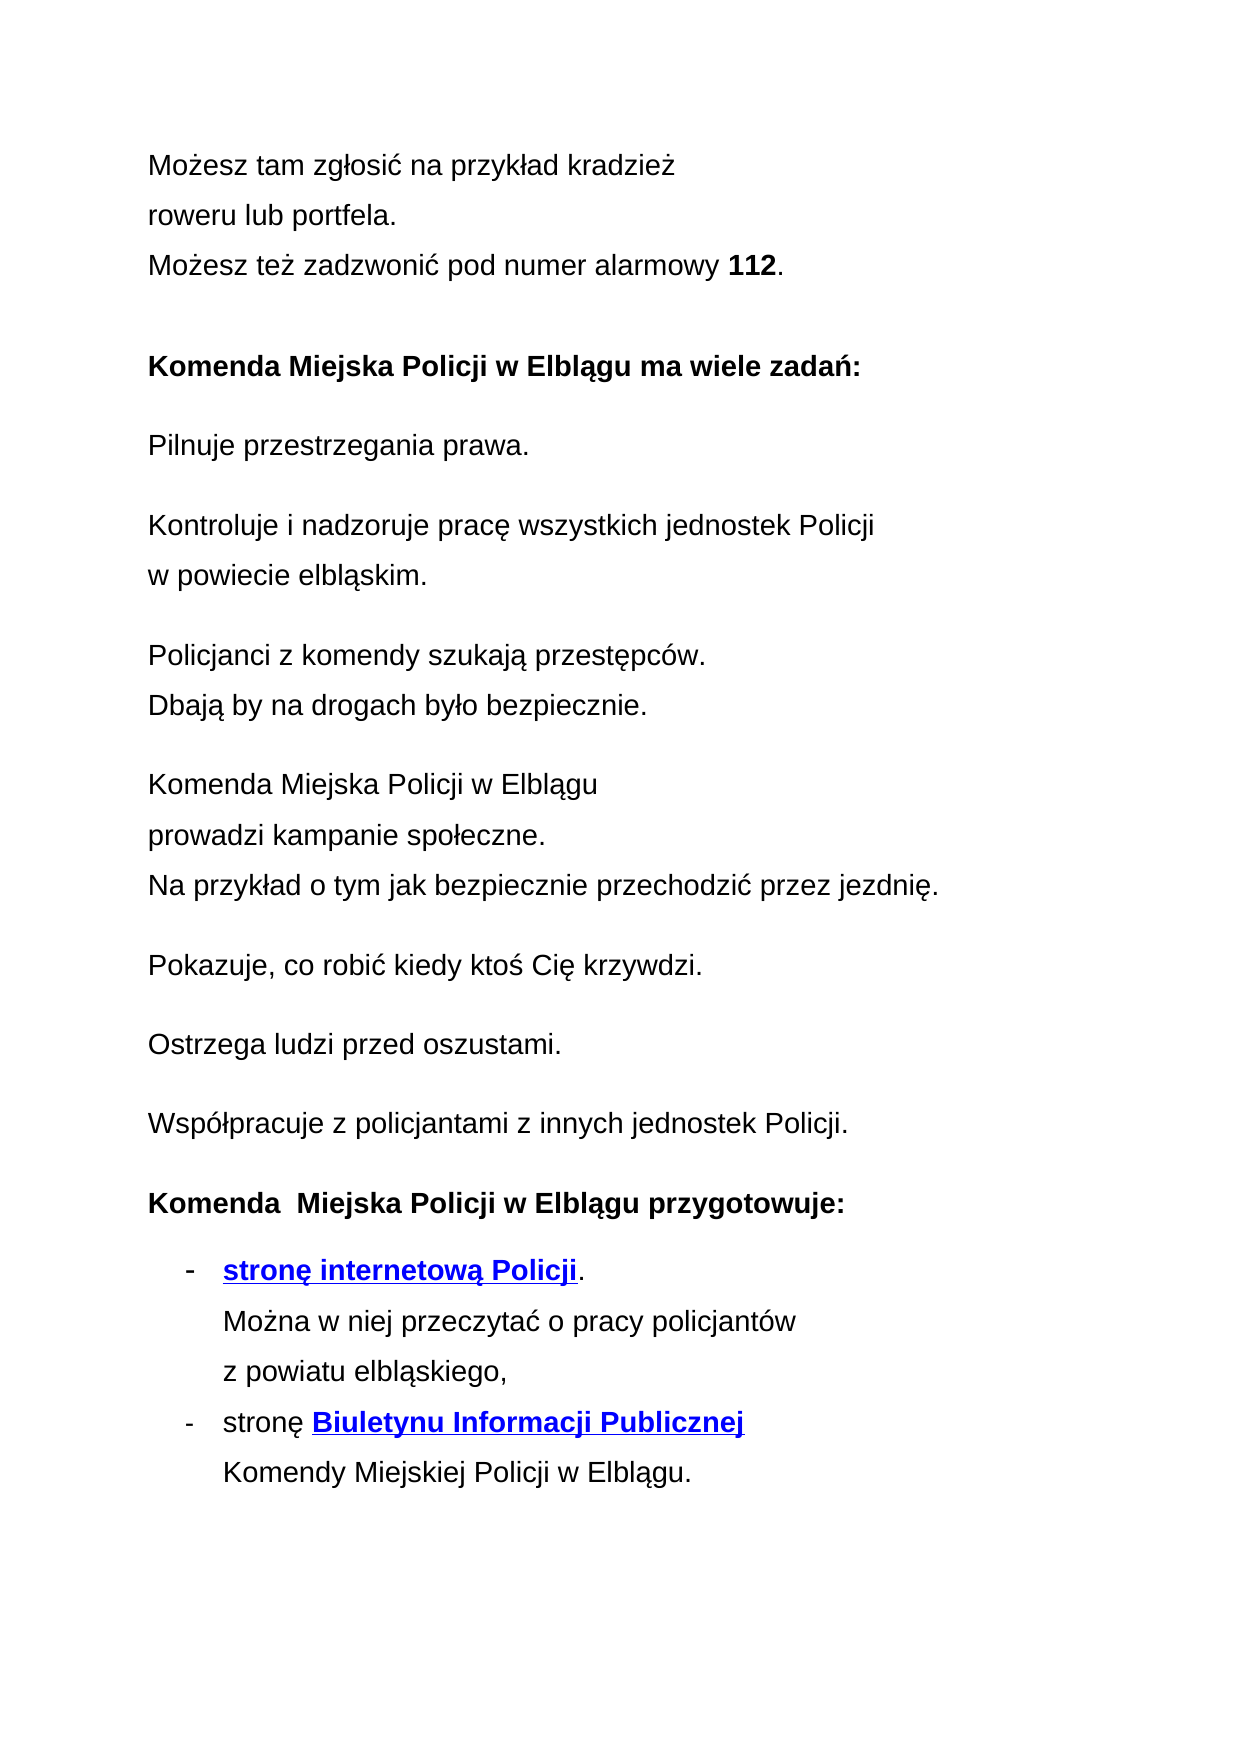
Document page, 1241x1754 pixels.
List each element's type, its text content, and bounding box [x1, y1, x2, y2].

text Pilnuje przestrzegania prawa. [148, 428, 1093, 462]
text Policjanci z komendy szukają przestępców. Dbają by na drogach było bezpiecznie. [148, 638, 1093, 721]
text Komenda Miejska Policji w Elblągu przygotowuje: [148, 1186, 1093, 1219]
list stronę Biuletynu Informacji Publicznej Komendy Miejskiej Policji w Elblągu. [185, 1404, 1093, 1488]
text Kontroluje i nadzoruje pracę wszystkich jednostek Policji w powiecie elbląskim. [148, 508, 1093, 592]
text Współpracuje z policjantami z innych jednostek Policji. [148, 1106, 1093, 1140]
text Ostrzega ludzi przed oszustami. [148, 1027, 1093, 1061]
list stronę internetową Policji. Można w niej przeczytać o pracy policjantów z powiatu elbląskiego, [185, 1253, 1093, 1388]
text Pokazuje, co robić kiedy ktoś Cię krzywdzi. [148, 947, 1093, 981]
text Komenda Miejska Policji w Elblągu prowadzi kampanie społeczne. Na przykład o tym jak bezpiecznie przechodzić przez jezdnię. [148, 767, 1093, 902]
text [148, 148, 1093, 382]
